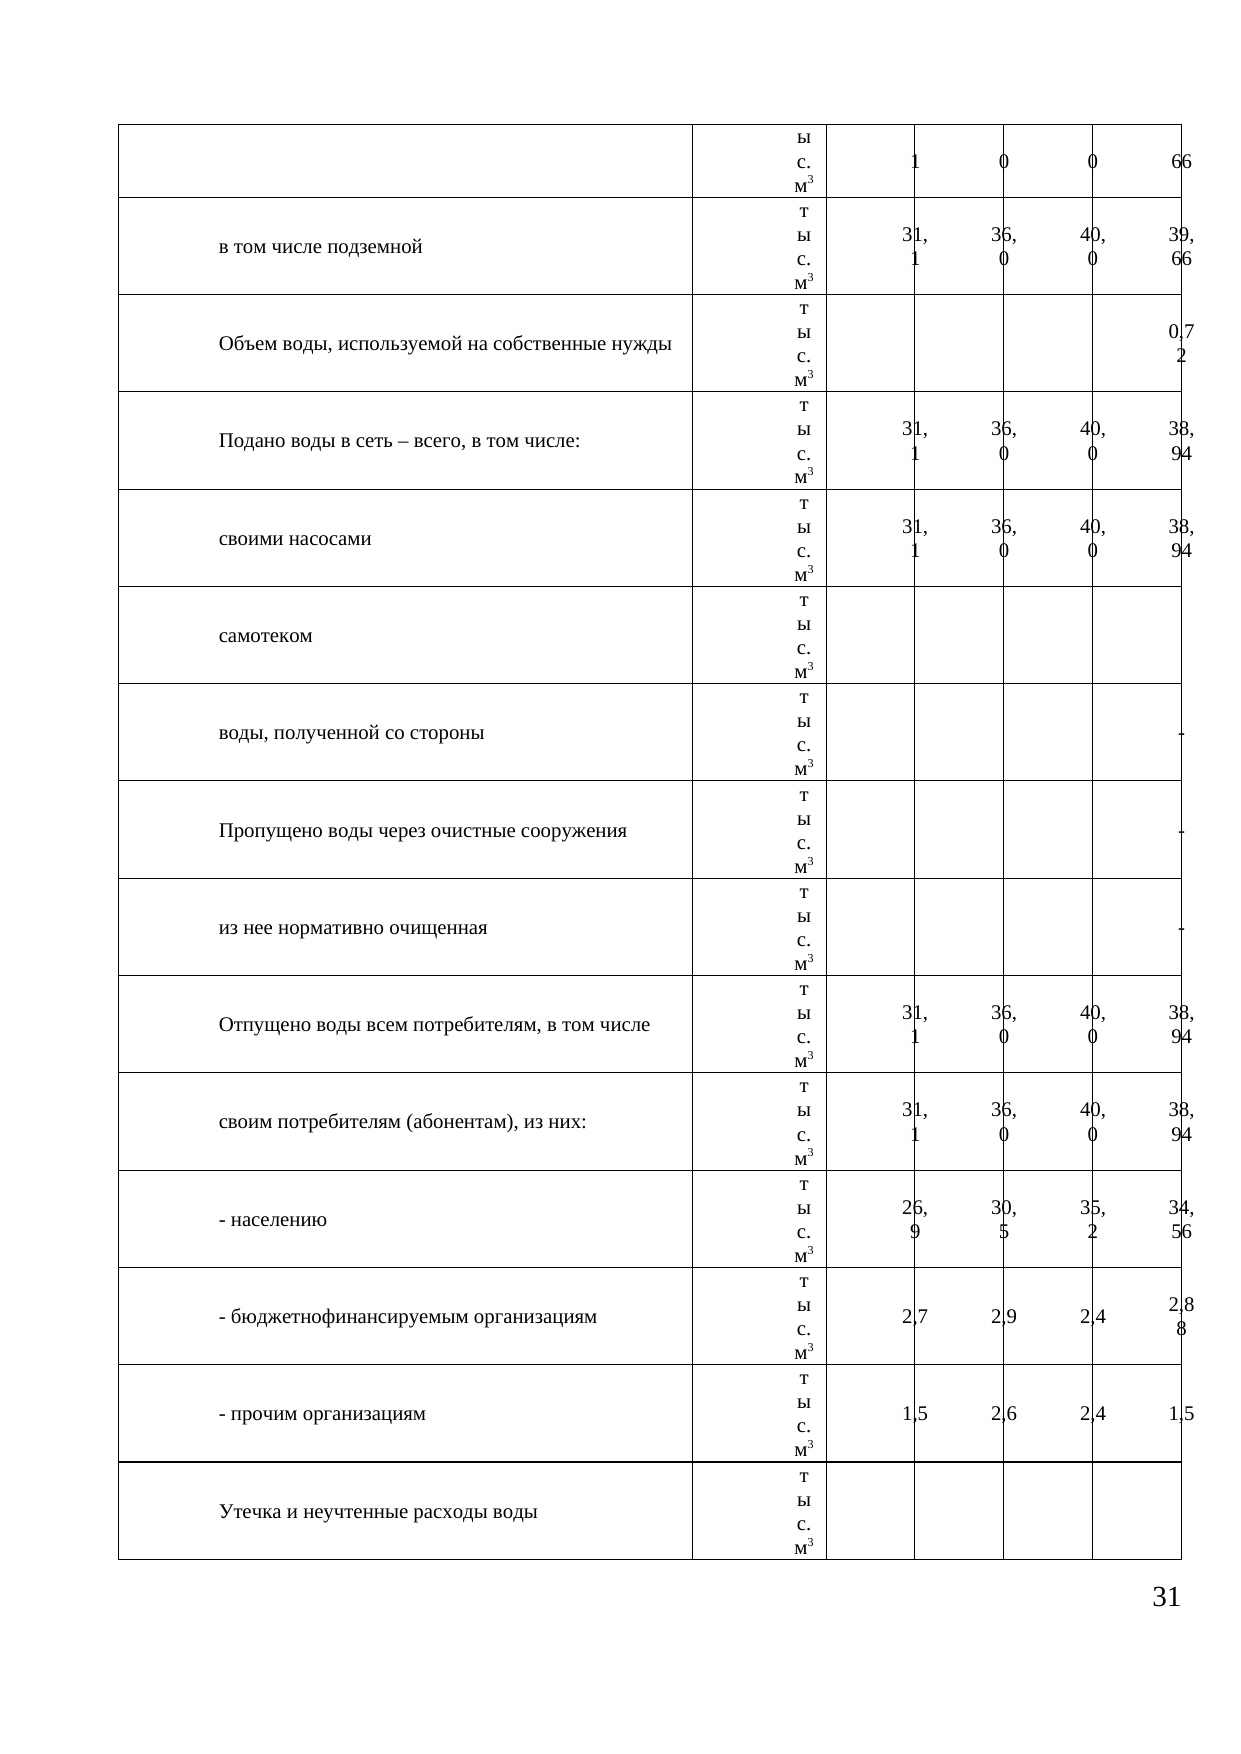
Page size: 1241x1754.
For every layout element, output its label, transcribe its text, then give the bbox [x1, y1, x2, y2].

table_cell [1093, 587, 1181, 683]
table_cell 36,0 [915, 198, 1003, 294]
table_cell [915, 587, 1003, 683]
table_cell [915, 295, 1003, 391]
table_cell 36,0 [915, 392, 1003, 488]
table_cell 31,1 [827, 198, 914, 294]
table_cell своими насосами [119, 490, 692, 586]
table_cell тыс. м3 [693, 781, 826, 878]
table_cell 2,6 [915, 1365, 1003, 1461]
table_cell тыс. м3 [693, 125, 826, 197]
table_cell самотеком [119, 587, 692, 683]
table_cell 31,1 [827, 1073, 914, 1169]
table_cell тыс. м3 [693, 1268, 826, 1364]
table_cell 31,1 [827, 125, 914, 197]
table_cell тыс. м3 [693, 976, 826, 1072]
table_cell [119, 125, 692, 197]
table_cell [827, 1463, 914, 1559]
table_cell тыс. м3 [693, 1073, 826, 1169]
table_cell [827, 295, 914, 391]
table_cell [915, 684, 1003, 780]
table_cell Пропущено воды через очистные сооружения [119, 781, 692, 878]
table_cell 31,1 [827, 490, 914, 586]
table_cell 30,5 [915, 1171, 1003, 1267]
table_cell [1004, 781, 1092, 878]
table_cell 2,7 [827, 1268, 914, 1364]
table_cell 26,9 [827, 1171, 914, 1267]
table_cell 40,0 [1004, 1073, 1092, 1169]
table_cell 38,94 [1093, 490, 1181, 586]
table_cell [827, 684, 914, 780]
table_cell 2,4 [1004, 1365, 1092, 1461]
table_cell 34,56 [1093, 1171, 1181, 1267]
table_cell - бюджетнофинансируемым организациям [119, 1268, 692, 1364]
table_cell Объем воды, используемой на собственные нужды [119, 295, 692, 391]
table_cell тыс. м3 [693, 198, 826, 294]
table_cell Подано воды в сеть – всего, в том числе: [119, 392, 692, 488]
table_cell 36,0 [915, 490, 1003, 586]
table_cell [915, 879, 1003, 975]
table_cell тыс. м3 [693, 1365, 826, 1461]
table_cell [1004, 879, 1092, 975]
table_cell [1004, 1463, 1092, 1559]
table_cell 40,0 [1004, 490, 1092, 586]
table_cell [1093, 1463, 1181, 1559]
table_cell 35,2 [1004, 1171, 1092, 1267]
table_cell [915, 1463, 1003, 1559]
table_cell 39,66 [1093, 198, 1181, 294]
table_cell [1004, 587, 1092, 683]
table_cell 31,1 [827, 392, 914, 488]
table_cell - [1093, 781, 1181, 878]
table_cell 31,1 [827, 976, 914, 1072]
table_cell 38,94 [1093, 392, 1181, 488]
table_cell - [1093, 684, 1181, 780]
table_cell 2,88 [1093, 1268, 1181, 1364]
table_cell [1004, 295, 1092, 391]
table_cell тыс. м3 [693, 490, 826, 586]
table_cell [827, 587, 914, 683]
table_cell тыс. м3 [693, 587, 826, 683]
table_cell тыс. м3 [693, 1171, 826, 1267]
table_cell тыс. м3 [693, 1463, 826, 1559]
table_cell [827, 781, 914, 878]
table_cell [915, 781, 1003, 878]
table_cell [1004, 684, 1092, 780]
table_cell 1,5 [827, 1365, 914, 1461]
table_cell Отпущено воды всем потребителям, в том числе [119, 976, 692, 1072]
table_cell - [1093, 879, 1181, 975]
table_cell тыс. м3 [693, 879, 826, 975]
table_cell тыс. м3 [693, 295, 826, 391]
table_cell [827, 879, 914, 975]
table_cell Утечка и неучтенные расходы воды [119, 1463, 692, 1559]
table_cell 2,4 [1004, 1268, 1092, 1364]
table_cell 38,94 [1093, 976, 1181, 1072]
table_cell 2,9 [915, 1268, 1003, 1364]
table_cell воды, полученной со стороны [119, 684, 692, 780]
table_cell своим потребителям (абонентам), из них: [119, 1073, 692, 1169]
table_cell из нее нормативно очищенная [119, 879, 692, 975]
table_cell 39,66 [1093, 125, 1181, 197]
table_cell 1,5 [1093, 1365, 1181, 1461]
table_cell 38,94 [1093, 1073, 1181, 1169]
table_cell тыс. м3 [693, 684, 826, 780]
table_cell 0,72 [1093, 295, 1181, 391]
table_cell 36,0 [915, 1073, 1003, 1169]
table_cell в том числе подземной [119, 198, 692, 294]
table_cell тыс. м3 [693, 392, 826, 488]
table_cell - населению [119, 1171, 692, 1267]
table_cell 40,0 [1004, 392, 1092, 488]
table_cell 40,0 [1004, 976, 1092, 1072]
table_cell 40,0 [1004, 125, 1092, 197]
table_cell 36,0 [915, 125, 1003, 197]
table_cell - прочим организациям [119, 1365, 692, 1461]
table_cell 40,0 [1004, 198, 1092, 294]
table_cell 36,0 [915, 976, 1003, 1072]
